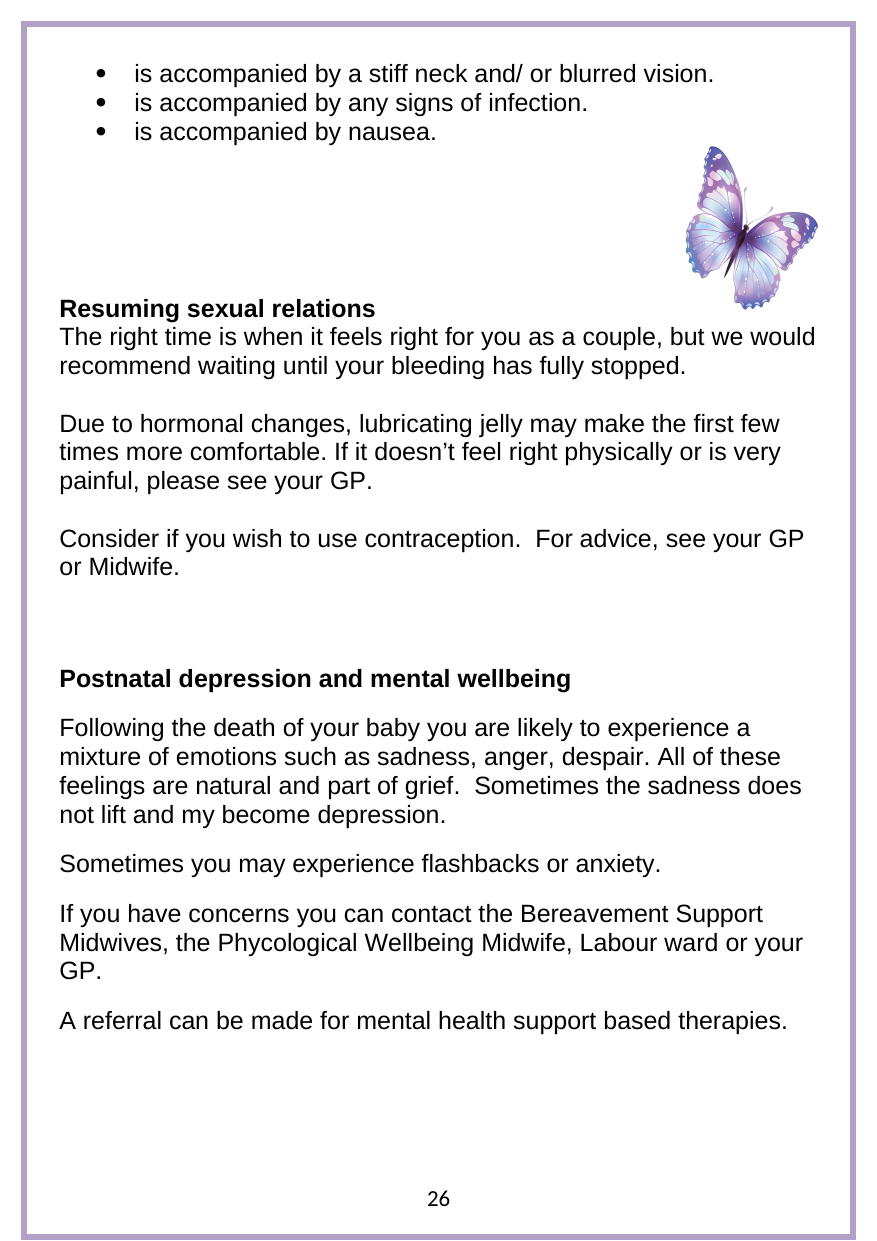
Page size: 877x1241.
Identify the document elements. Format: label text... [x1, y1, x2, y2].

text Sometimes you may experience flashbacks or anxiety. [59, 849, 818, 878]
text Following the death of your baby you are likely to experience a mixture of emotions such as sadness, anger, despair. All of these feelings are natural and part of grief. Sometimes the sadness does not lift and my become depression. [59, 713, 818, 828]
list is accompanied by any signs of infection. [97, 88, 818, 117]
text Consider if you wish to use contraception. For advice, see your GP or Midwife. [59, 524, 818, 581]
text Due to hormonal changes, lubricating jelly may make the first few times more comfortable. If it doesn’t feel right physically or is very painful, please see your GP. [59, 409, 818, 495]
text Resuming sexual relations [59, 294, 818, 322]
picture [685, 146, 818, 310]
text A referral can be made for mental health support based therapies. [59, 1006, 818, 1034]
text The right time is when it feels right for you as a couple, but we would recommend waiting until your bleeding has fully stopped. [59, 322, 818, 380]
list is accompanied by a stiff neck and/ or blurred vision. [97, 59, 818, 88]
list is accompanied by nausea. [97, 117, 818, 146]
text If you have concerns you can contact the Bereavement Support Midwives, the Phycological Wellbeing Midwife, Labour ward or your GP. [59, 899, 818, 985]
text Postnatal depression and mental wellbeing [59, 664, 818, 692]
